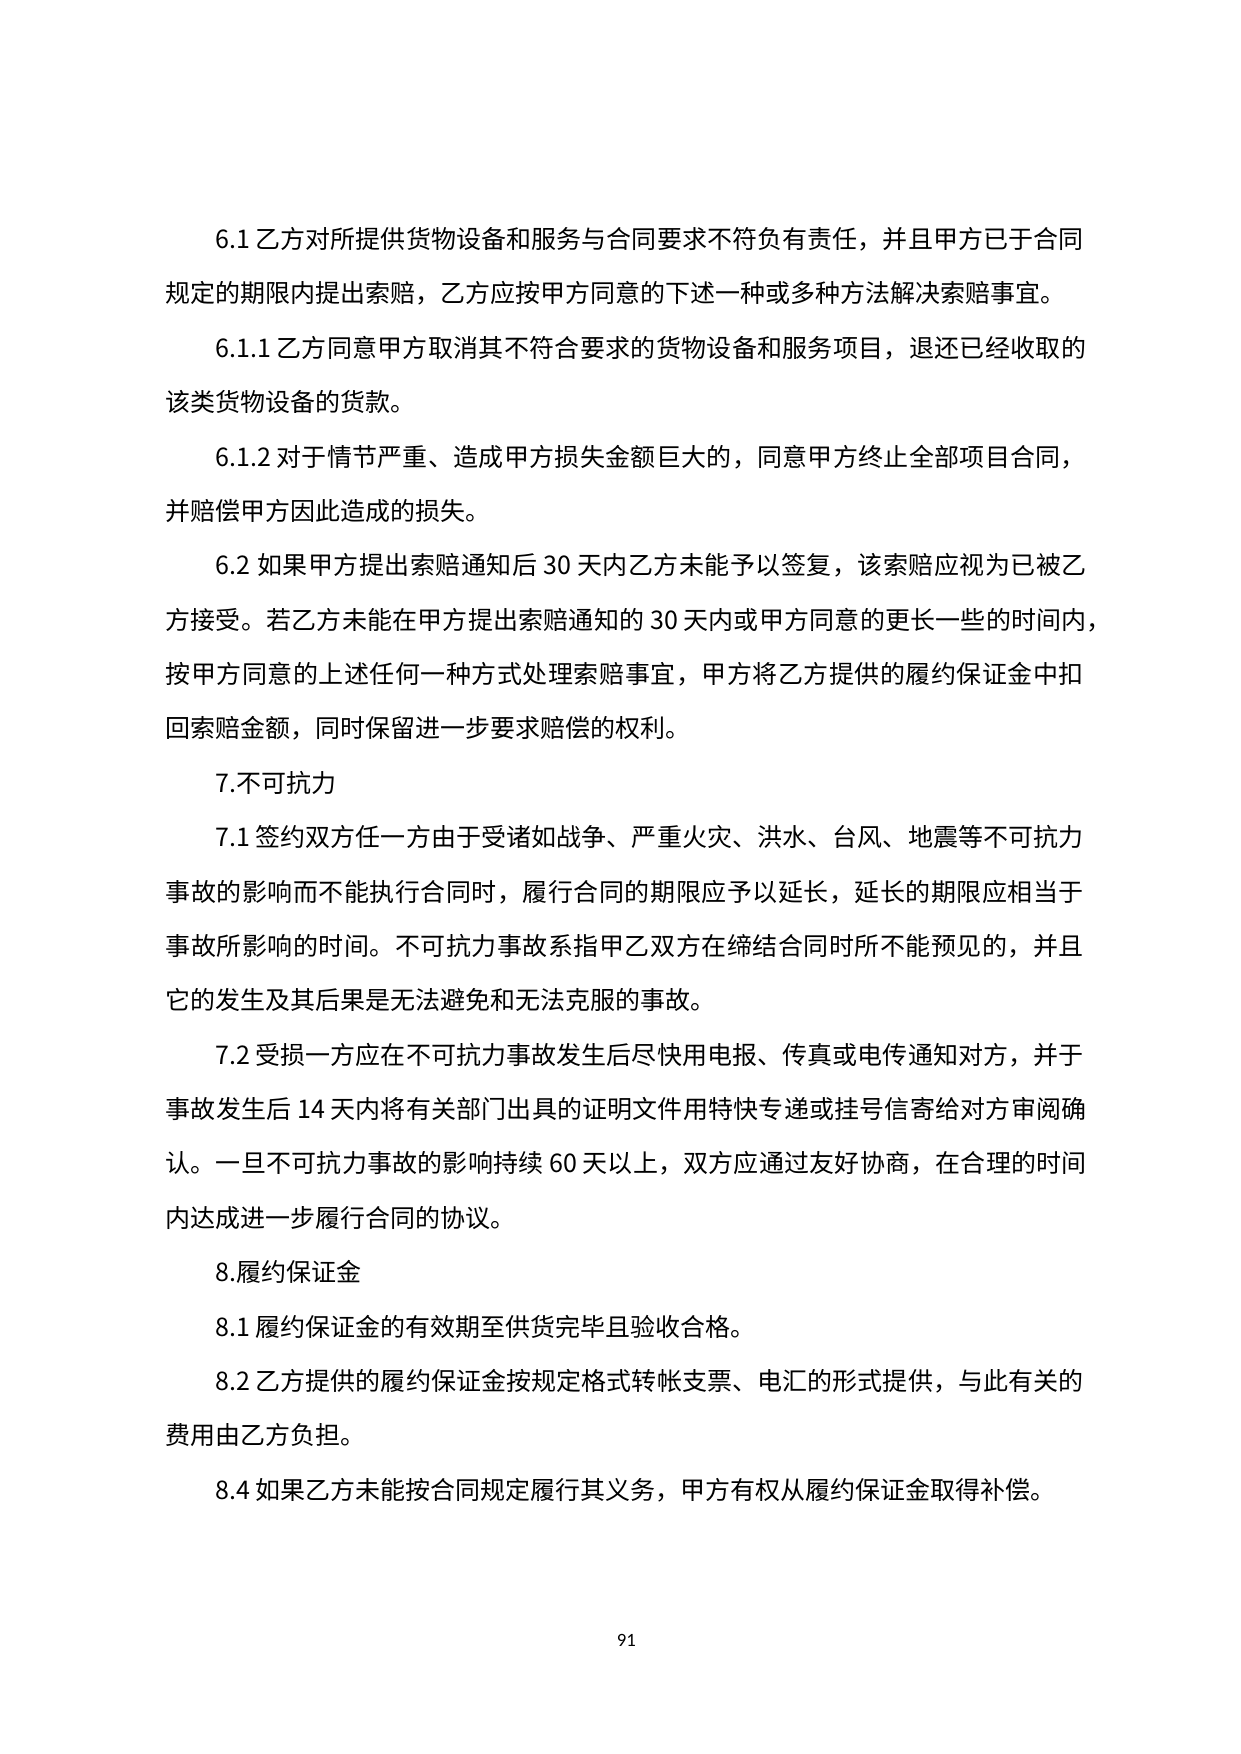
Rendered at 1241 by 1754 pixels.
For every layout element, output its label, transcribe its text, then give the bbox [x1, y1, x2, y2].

text 7.2受损一方应在不可抗力事故发生后尽快用电报、传真或电传通知对方，并于事故发生后 14天内将有关部门出具的证明文件用特快专递或挂号信寄给对方审阅确认。一旦不可抗力事故的影响持续 60天以上，双方应通过友好协商，在合理的时间内达成进一步履行合同的协议。 [165, 1035, 1087, 1234]
text 6.1.2对于情节严重、造成甲方损失金额巨大的，同意甲方终止全部项目合同，并赔偿甲方因此造成的损失。 [165, 437, 1087, 528]
text 8.2乙方提供的履约保证金按规定格式转帐支票、电汇的形式提供，与此有关的费用由乙方负担。 [165, 1361, 1087, 1452]
text 7.1签约双方任一方由于受诸如战争、严重火灾、洪水、台风、地震等不可抗力事故的影响而不能执行合同时，履行合同的期限应予以延长，延长的期限应相当于事故所影响的时间。不可抗力事故系指甲乙双方在缔结合同时所不能预见的，并且它的发生及其后果是无法避免和无法克服的事故。 [165, 818, 1087, 1017]
text 6.1乙方对所提供货物设备和服务与合同要求不符负有责任，并且甲方已于合同规定的期限内提出索赔，乙方应按甲方同意的下述一种或多种方法解决索赔事宜。 [165, 219, 1087, 310]
text 8.1履约保证金的有效期至供货完毕且验收合格。 [165, 1307, 1087, 1343]
text 8.4如果乙方未能按合同规定履行其义务，甲方有权从履约保证金取得补偿。 [165, 1470, 1087, 1506]
text 6.1.1乙方同意甲方取消其不符合要求的货物设备和服务项目，退还已经收取的该类货物设备的货款。 [165, 328, 1087, 419]
text 6.2 如果甲方提出索赔通知后 30天内乙方未能予以签复，该索赔应视为已被乙方接受。若乙方未能在甲方提出索赔通知的 30天内或甲方同意的更长一些的时间内，按甲方同意的上述任何一种方式处理索赔事宜，甲方将乙方提供的履约保证金中扣回索赔金额，同时保留进一步要求赔偿的权利。 [165, 546, 1087, 745]
text 7.不可抗力 [165, 763, 1087, 799]
text 8.履约保证金 [165, 1253, 1087, 1289]
